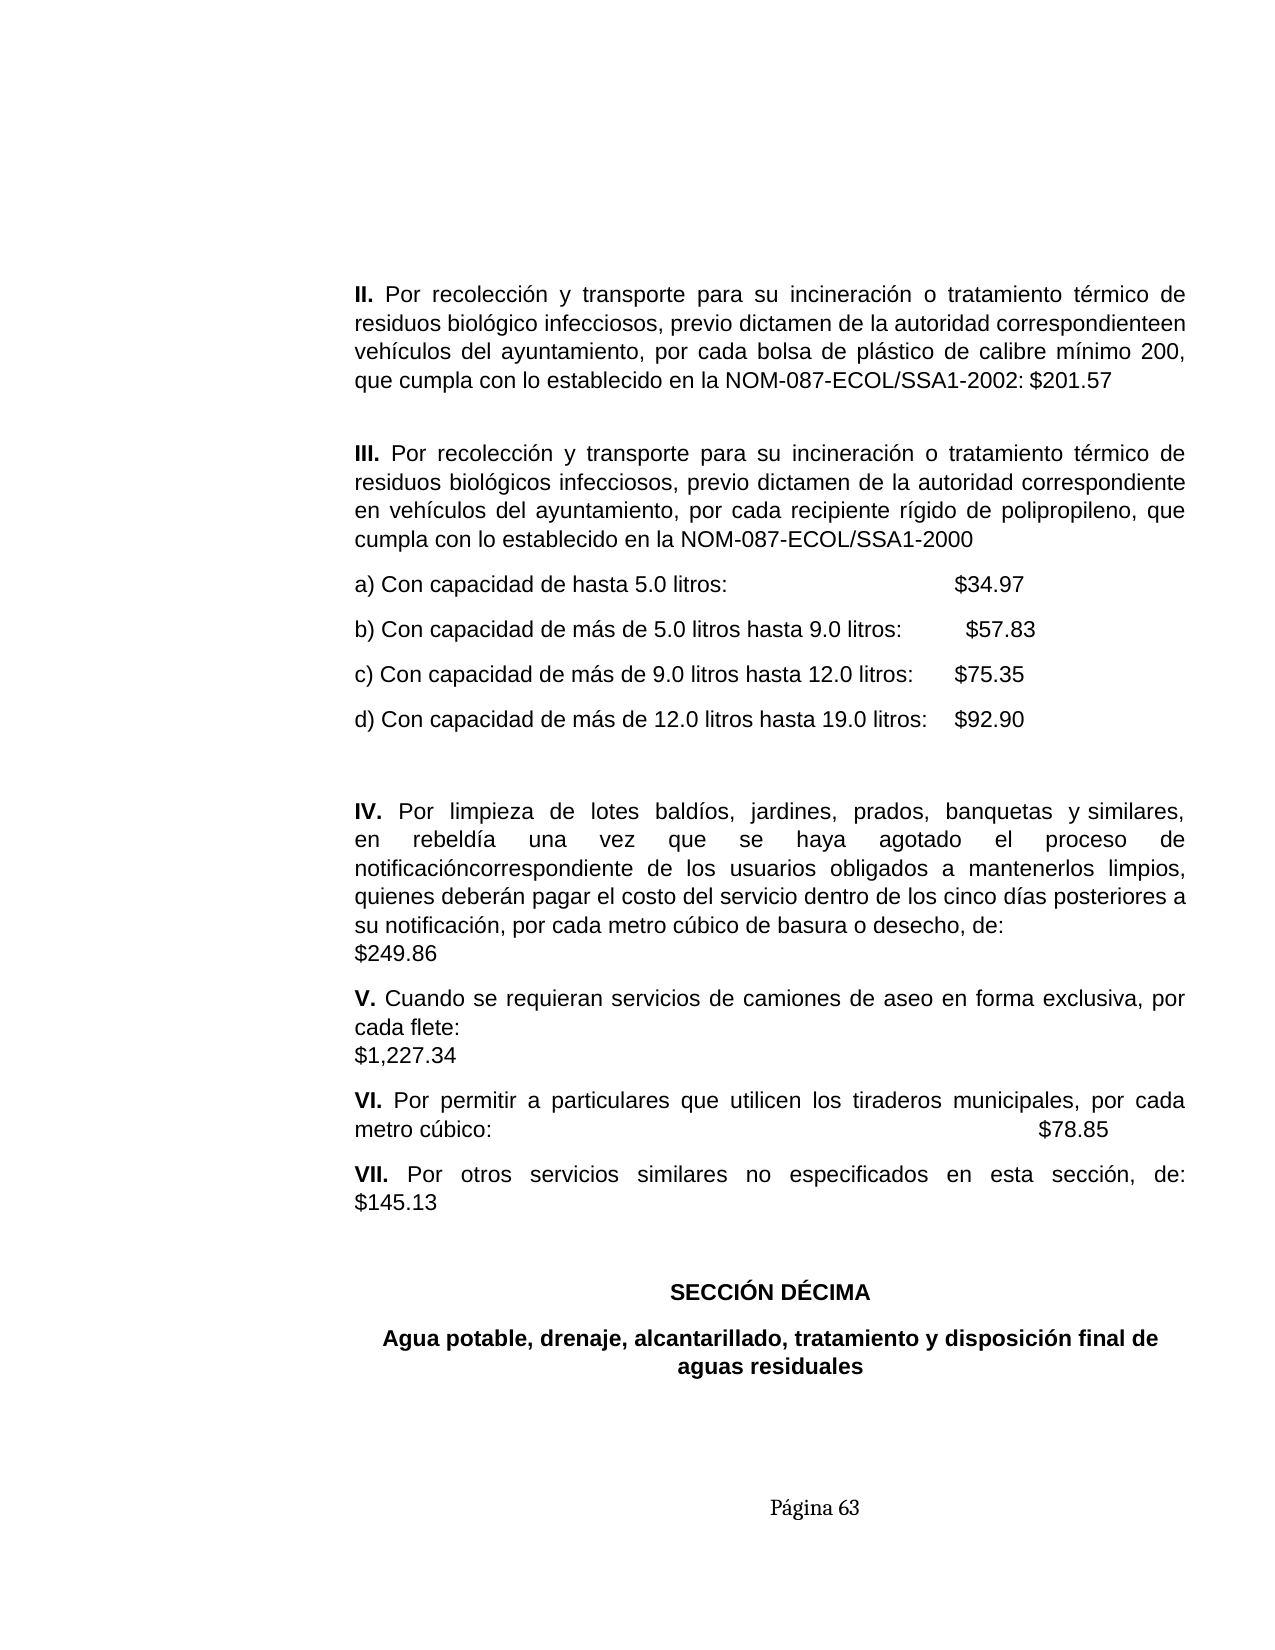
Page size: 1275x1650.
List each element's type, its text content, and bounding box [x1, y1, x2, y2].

text VI. Por permitir a particulares que utilicen los tiraderos municipales, por cada metro cúbico: $78.85 [354, 1087, 1186, 1142]
text b) Con capacidad de más de 5.0 litros hasta 9.0 litros: $57.83 [354, 616, 1186, 642]
text d) Con capacidad de más de 12.0 litros hasta 19.0 litros: $92.90 [354, 706, 1186, 732]
text III. Por recolección y transporte para su incineración o tratamiento térmico de residuos biológicos infecciosos, previo dictamen de la autoridad correspondiente en vehículos del ayuntamiento, por cada recipiente rígido de polipropileno, que cumpla con lo establecido en la NOM-087-ECOL/SSA1-2000 [354, 440, 1186, 552]
text Agua potable, drenaje, alcantarillado, tratamiento y disposición final de aguas residuales [354, 1324, 1186, 1379]
text V. Cuando se requieran servicios de camiones de aseo en forma exclusiva, por cada flete: $1,227.34 [354, 985, 1186, 1068]
text SECCIÓN DÉCIMA [354, 1279, 1186, 1306]
text c) Con capacidad de más de 9.0 litros hasta 12.0 litros: $75.35 [354, 661, 1186, 687]
text VII. Por otros servicios similares no especificados en esta sección, de: $145.13 [354, 1161, 1186, 1216]
text a) Con capacidad de hasta 5.0 litros: $34.97 [354, 571, 1186, 597]
text IV. Por limpieza de lotes baldíos, jardines, prados, banquetas y similares, en rebeldía una vez que se haya agotado el proceso de notificacióncorrespondiente de los usuarios obligados a mantenerlos limpios, quienes deberán pagar el costo del servicio dentro de los cinco días posteriores a su notificación, por cada metro cúbico de basura o desecho, de: $249.86 [354, 798, 1186, 966]
text II. Por recolección y transporte para su incineración o tratamiento térmico de residuos biológico infecciosos, previo dictamen de la autoridad correspondienteen vehículos del ayuntamiento, por cada bolsa de plástico de calibre mínimo 200, que cumpla con lo establecido en la NOM-087-ECOL/SSA1-2002: $201.57 [354, 281, 1186, 422]
